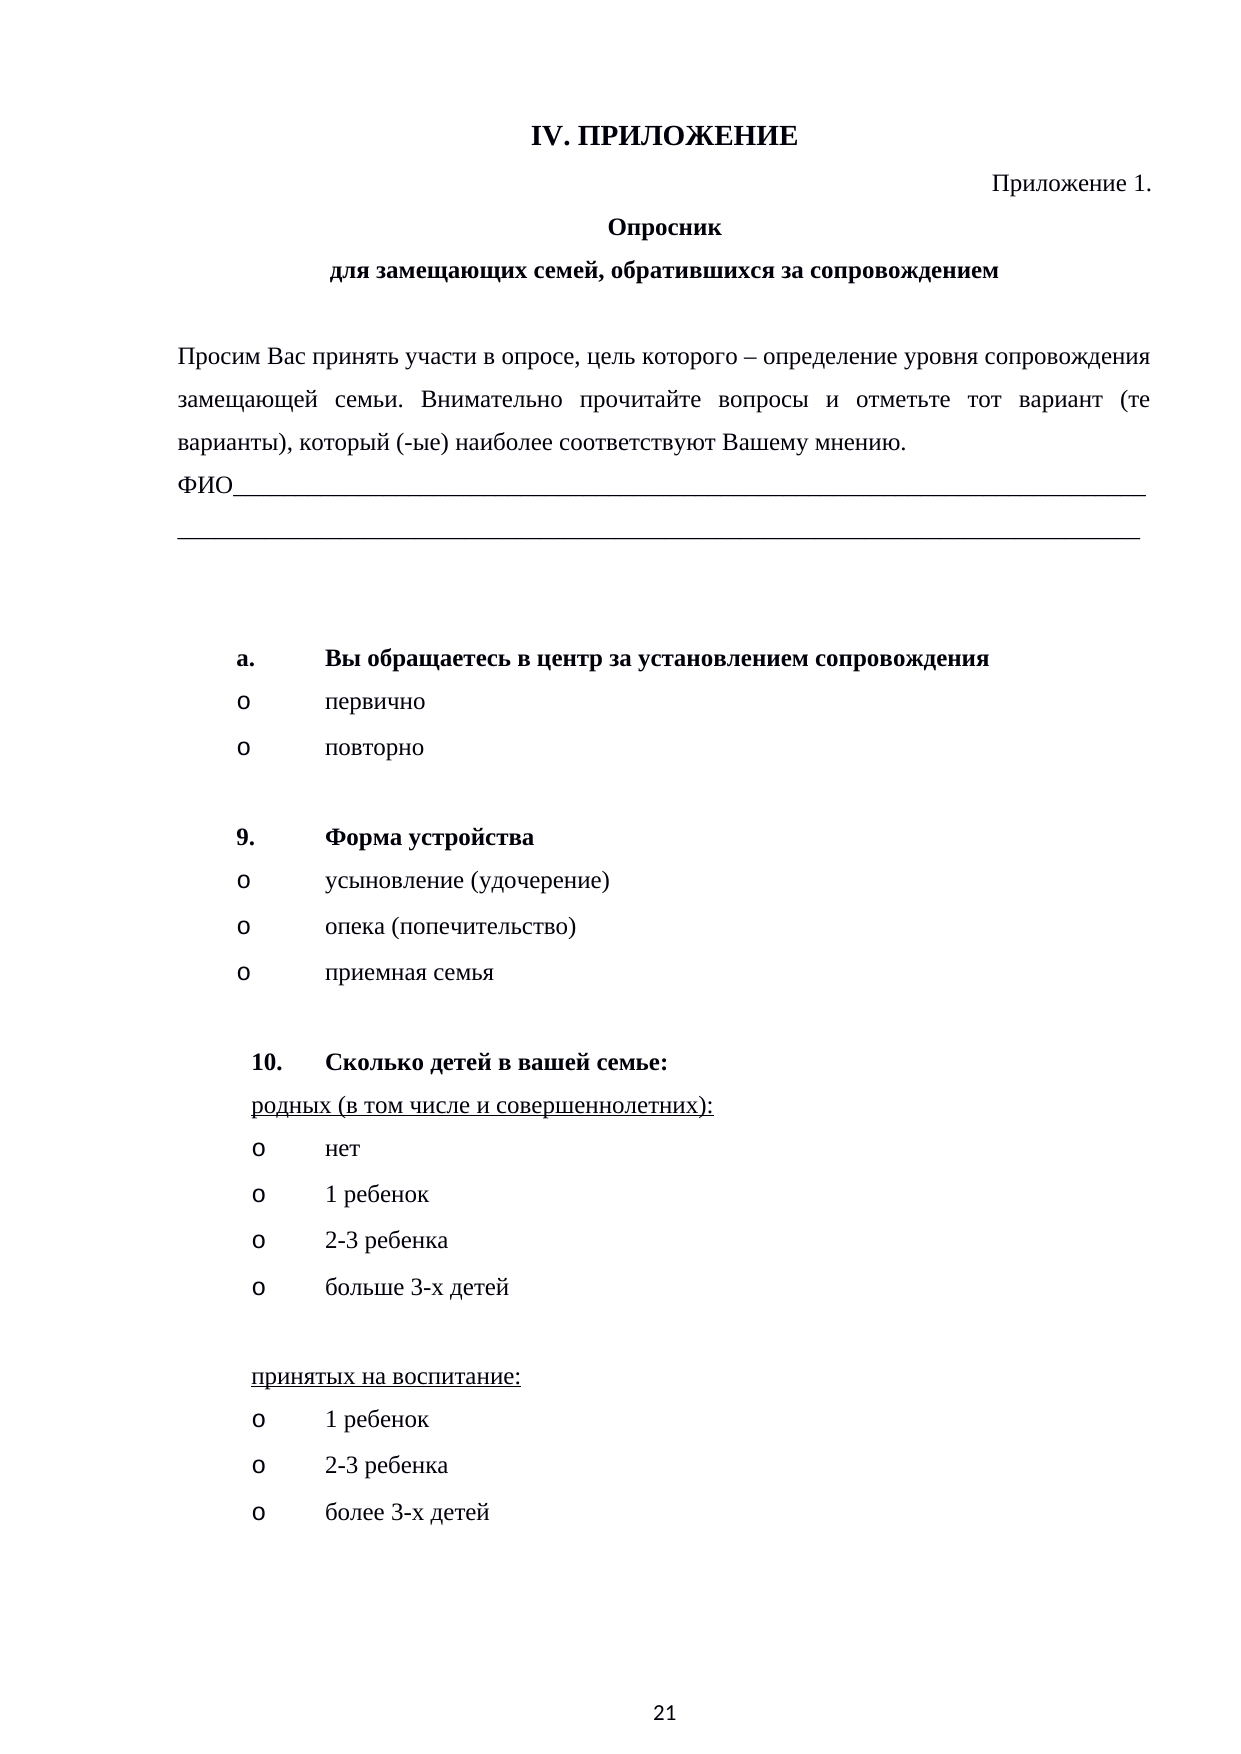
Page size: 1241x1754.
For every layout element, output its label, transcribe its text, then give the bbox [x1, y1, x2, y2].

list 2-3 ребенка [177, 1450, 1152, 1481]
list 2-3 ребенка [177, 1225, 1152, 1256]
list 1 ребенок [177, 1179, 1152, 1210]
list усыновление (удочерение) [177, 865, 1152, 896]
list приемная семья [177, 957, 1152, 988]
list 1 ребенок [177, 1404, 1152, 1435]
text для замещающих семей, обратившихся за сопровождением [177, 255, 1152, 283]
text родных (в том числе и совершеннолетних): [177, 1090, 1152, 1118]
text ФИО______________________________________________________________________________________________________________________________________________________ [177, 470, 1152, 542]
list Сколько детей в вашей семье: [177, 1047, 1152, 1075]
text IV. ПРИЛОЖЕНИЕ [177, 118, 1152, 152]
list более 3-х детей [177, 1497, 1152, 1527]
list повторно [177, 732, 1152, 763]
text Просим Вас принять участи в опросе, цель которого – определение уровня сопровождения замещающей семьи. Внимательно прочитайте вопросы и отметьте тот вариант (те варианты), который (-ые) наиболее соответствуют Вашему мнению. [177, 341, 1152, 456]
list первично [177, 686, 1152, 717]
list больше 3-х детей [177, 1272, 1152, 1302]
text Опросник [177, 212, 1152, 240]
text принятых на воспитание: [177, 1361, 1152, 1390]
list нет [177, 1133, 1152, 1164]
list Форма устройства [177, 822, 1152, 850]
text Приложение 1. [177, 168, 1152, 197]
list Вы обращаетесь в центр за установлением сопровождения [177, 643, 1152, 672]
list опека (попечительство) [177, 911, 1152, 942]
